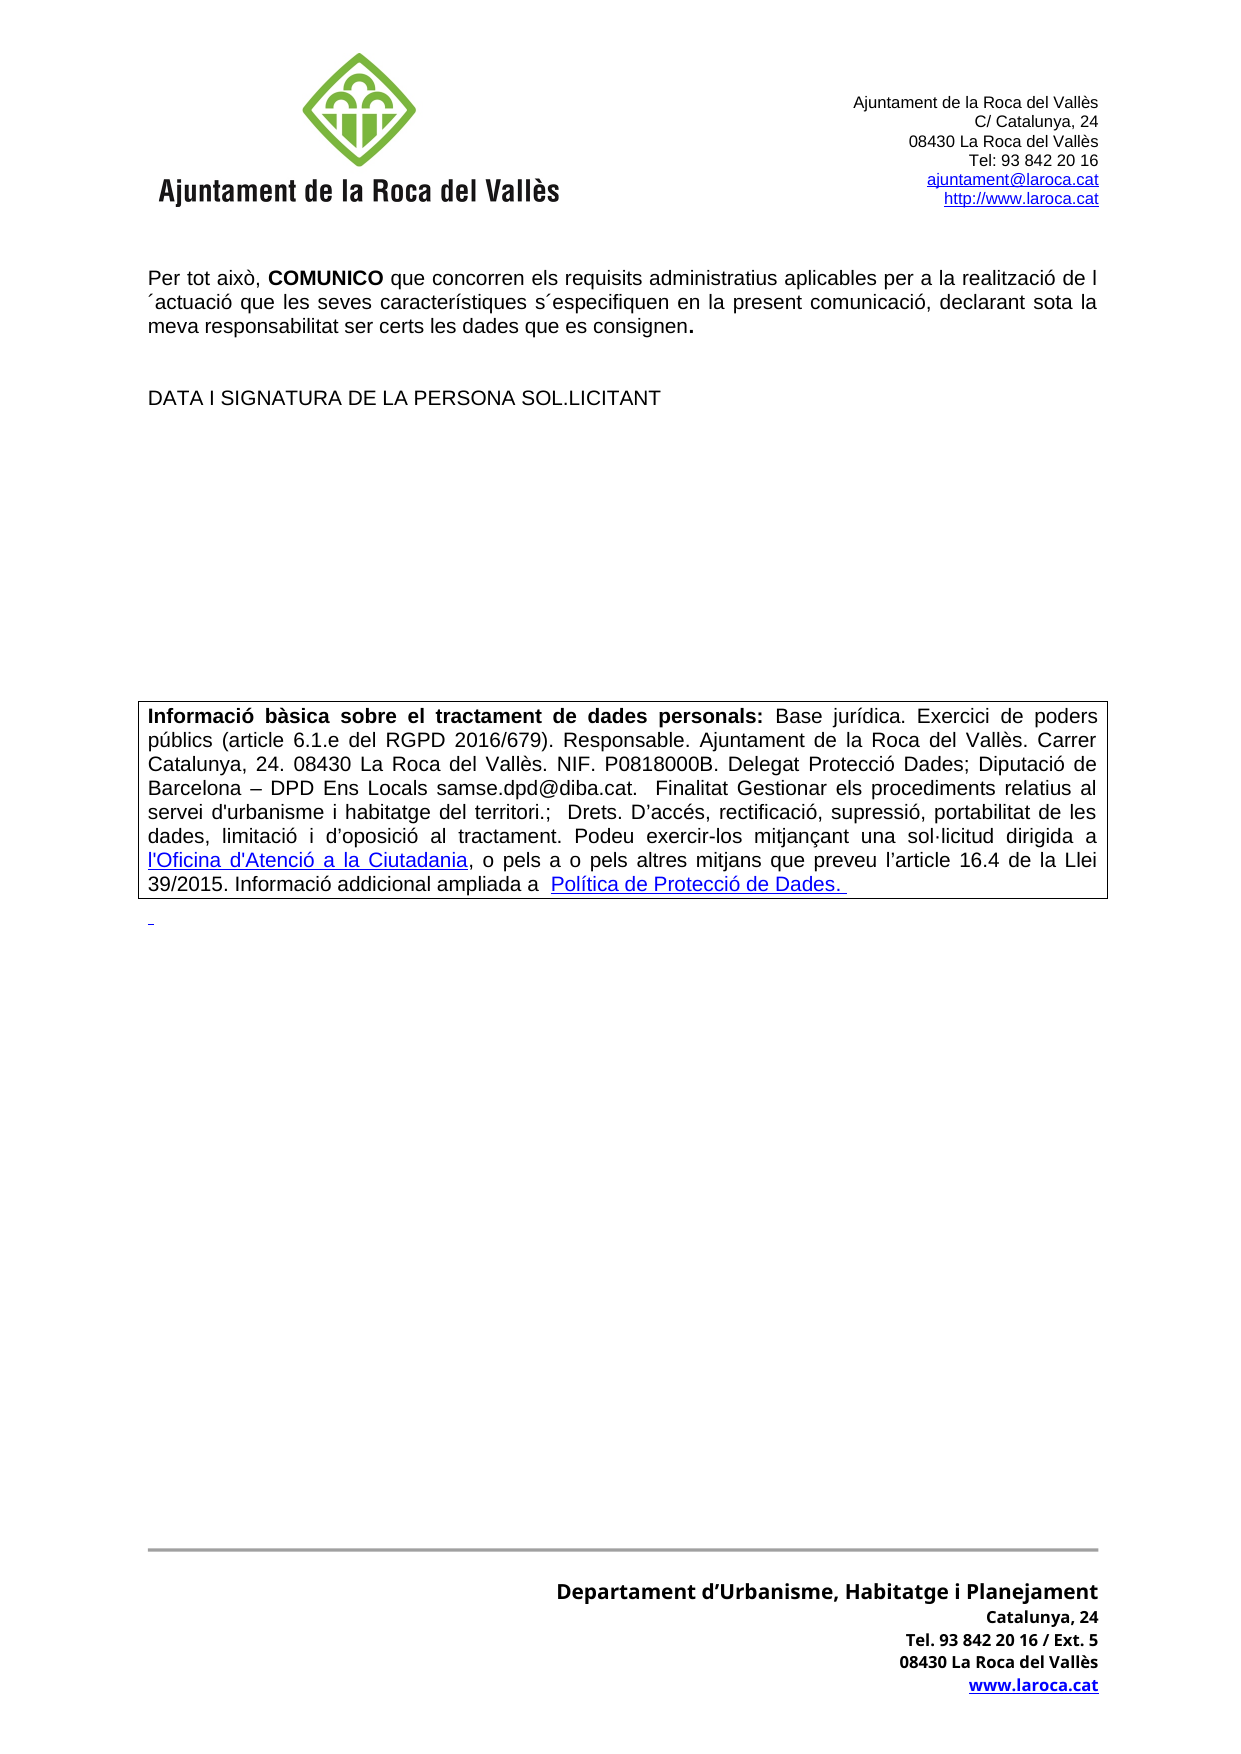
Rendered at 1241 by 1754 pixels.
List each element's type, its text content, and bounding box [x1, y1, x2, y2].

text Informació bàsica sobre el tractament de dades personals: Base jurídica. Exercici de poders públics (article 6.1.e del RGPD 2016/679). Responsable. Ajuntament de la Roca del Vallès. Carrer Catalunya, 24. 08430 La Roca del Vallès. NIF. P0818000B. Delegat Protecció Dades; Diputació de Barcelona – DPD Ens Locals samse.dpd@diba.cat. Finalitat Gestionar els procediments relatius al servei d'urbanisme i habitatge del territori.; Drets. D’accés, rectificació, supressió, portabilitat de les dades, limitació i d’oposició al tractament. Podeu exercir-los mitjançant una sol·licitud dirigida a l'Oficina d'Atenció a la Ciutadania, o pels a o pels altres mitjans que preveu l’article 16.4 de la Llei 39/2015. Informació addicional ampliada a Política de Protecció de Dades. [139, 702, 1107, 898]
text DATA I SIGNATURA DE LA PERSONA SOL.LICITANT [148, 385, 1098, 409]
text Per tot això, COMUNICO que concorren els requisits administratius aplicables per a la realització de l´actuació que les seves característiques s´especifiquen en la present comunicació, declarant sota la meva responsabilitat ser certs les dades que es consignen. [148, 266, 1098, 337]
picture [158, 53, 559, 207]
